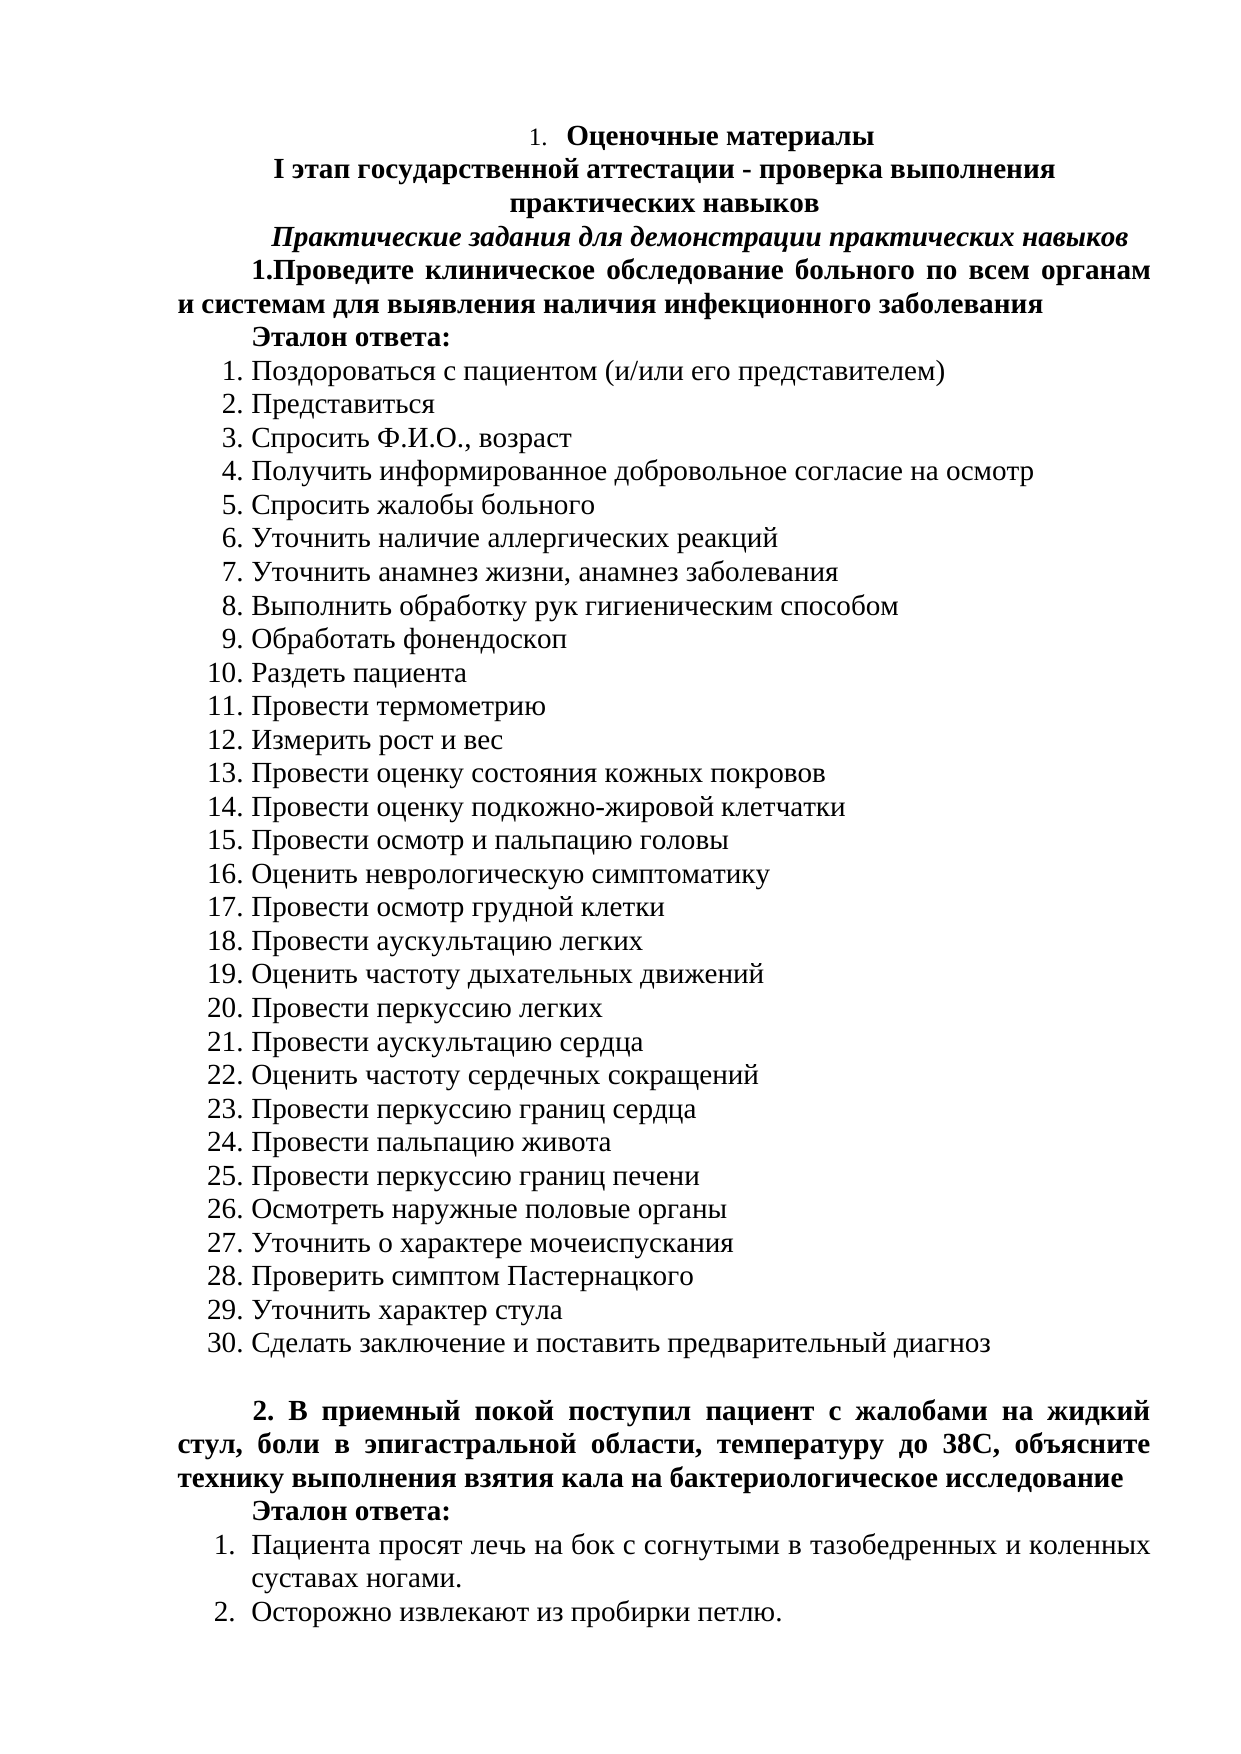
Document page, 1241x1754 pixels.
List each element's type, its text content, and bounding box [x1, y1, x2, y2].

list 28. Проверить симптом Пастернацкого [177, 1258, 1152, 1292]
list 18. Провести аускультацию легких [177, 923, 1152, 957]
list 27. Уточнить о характере мочеиспускания [177, 1225, 1152, 1258]
list 12. Измерить рост и вес [177, 722, 1152, 755]
list 2. Представиться [177, 386, 1152, 420]
list Эталон ответа: [251, 319, 1152, 353]
list 21. Провести аускультацию сердца [177, 1024, 1152, 1057]
list 1. Поздороваться с пациентом (и/или его представителем) [177, 353, 1152, 386]
list 20. Провести перкуссию легких [177, 990, 1152, 1024]
list 25. Провести перкуссию границ печени [177, 1158, 1152, 1191]
list 3. Спросить Ф.И.О., возраст [177, 420, 1152, 453]
list 15. Провести осмотр и пальпацию головы [177, 822, 1152, 856]
list 5. Спросить жалобы больного [177, 487, 1152, 521]
list 2. В приемный покой поступил пациент с жалобами на жидкий стул, боли в эпигастральной области, температуру до 38С, объясните технику выполнения взятия кала на бактериологическое исследование [177, 1393, 1152, 1493]
list 10. Раздеть пациента [177, 655, 1152, 688]
list 8. Выполнить обработку рук гигиеническим способом [177, 588, 1152, 621]
list 29. Уточнить характер стула [177, 1292, 1152, 1326]
list 24. Провести пальпацию живота [177, 1124, 1152, 1158]
list 14. Провести оценку подкожно-жировой клетчатки [177, 789, 1152, 822]
text Практические задания для демонстрации практических навыков [177, 219, 1152, 252]
list Эталон ответа: [251, 1493, 1152, 1527]
list 9. Обработать фонендоскоп [177, 621, 1152, 655]
list 16. Оценить неврологическую симптоматику [177, 856, 1152, 889]
list 4. Получить информированное добровольное согласие на осмотр [177, 453, 1152, 487]
list 11. Провести термометрию [177, 688, 1152, 722]
list 23. Провести перкуссию границ сердца [177, 1091, 1152, 1124]
list 1.Проведите клиническое обследование больного по всем органам и системам для выявления наличия инфекционного заболевания [177, 252, 1152, 319]
list 13. Провести оценку состояния кожных покровов [177, 755, 1152, 789]
list 26. Осмотреть наружные половые органы [177, 1191, 1152, 1225]
list 17. Провести осмотр грудной клетки [177, 889, 1152, 923]
list 30. Сделать заключение и поставить предварительный диагноз [177, 1326, 1152, 1359]
list Осторожно извлекают из пробирки петлю. [213, 1594, 1152, 1627]
list Оценочные материалы [251, 118, 1152, 152]
list Пациента просят лечь на бок с согнутыми в тазобедренных и коленных суставах ногами. [213, 1527, 1152, 1594]
list 7. Уточнить анамнез жизни, анамнез заболевания [177, 554, 1152, 588]
list 19. Оценить частоту дыхательных движений [177, 957, 1152, 990]
list 6. Уточнить наличие аллергических реакций [177, 521, 1152, 554]
text I этап государственной аттестации - проверка выполнения практических навыков [177, 152, 1152, 219]
list 22. Оценить частоту сердечных сокращений [177, 1057, 1152, 1091]
